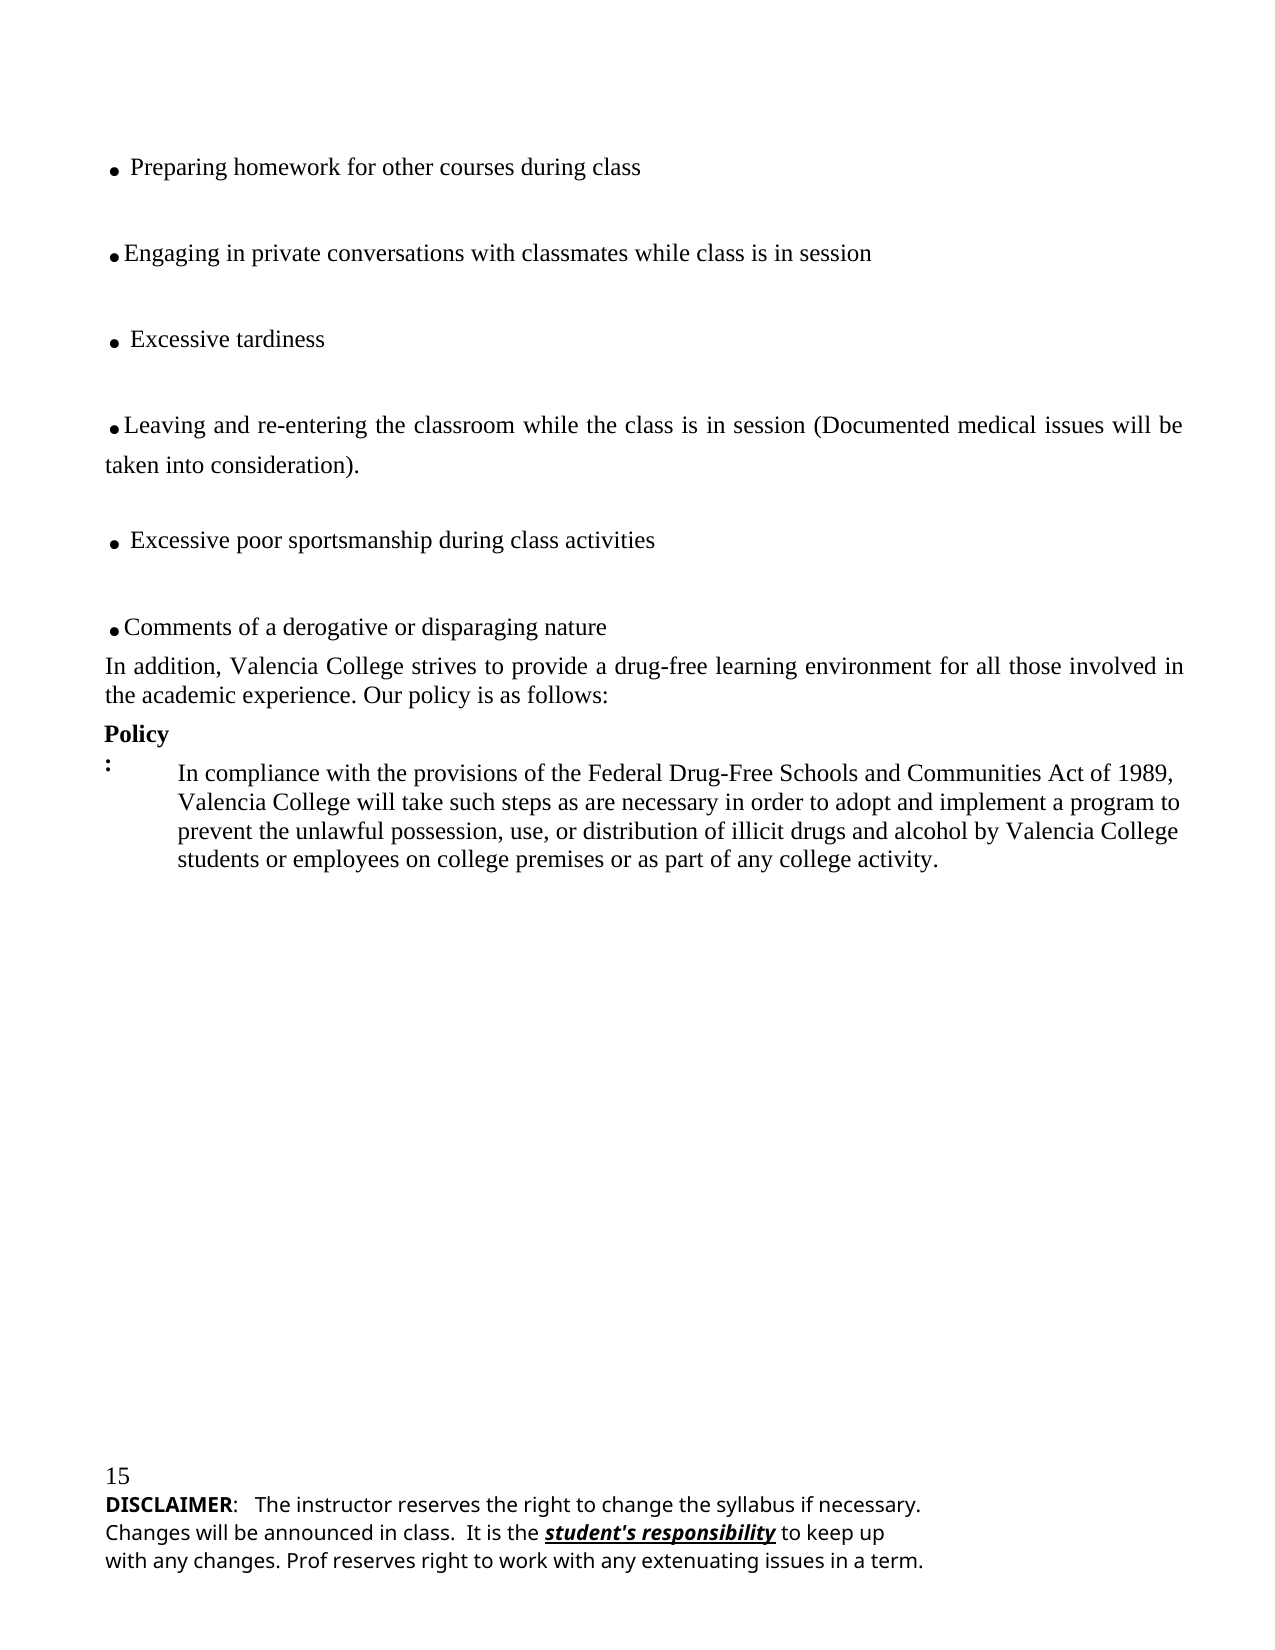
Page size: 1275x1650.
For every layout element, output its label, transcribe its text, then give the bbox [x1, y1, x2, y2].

table_header In compliance with the provisions of the Federal Drug-Free Schools and Communities Act of 1989, Valencia College will take such steps as are necessary in order to adopt and implement a program to prevent the unlawful possession, use, or distribution of illicit drugs and alcohol by Valencia College students or employees on college premises or as part of any college activity. [178, 709, 1185, 894]
text .Engaging in private conversations with classmates while class is in session [105, 191, 1185, 277]
text .Leaving and re-entering the classroom while the class is in session (Documented medical issues will be taken into consideration). [105, 364, 1185, 479]
text In addition, Valencia College strives to provide a drug-free learning environment for all those involved in the academic experience. Our policy is as follows: [105, 651, 1185, 709]
text . Excessive tardiness [105, 277, 1185, 364]
table_header Policy: [104, 709, 177, 894]
text . Excessive poor sportsmanship during class activities [105, 479, 1185, 565]
text .Comments of a derogative or disparaging nature [105, 565, 1185, 651]
text . Preparing homework for other courses during class [105, 105, 1185, 191]
